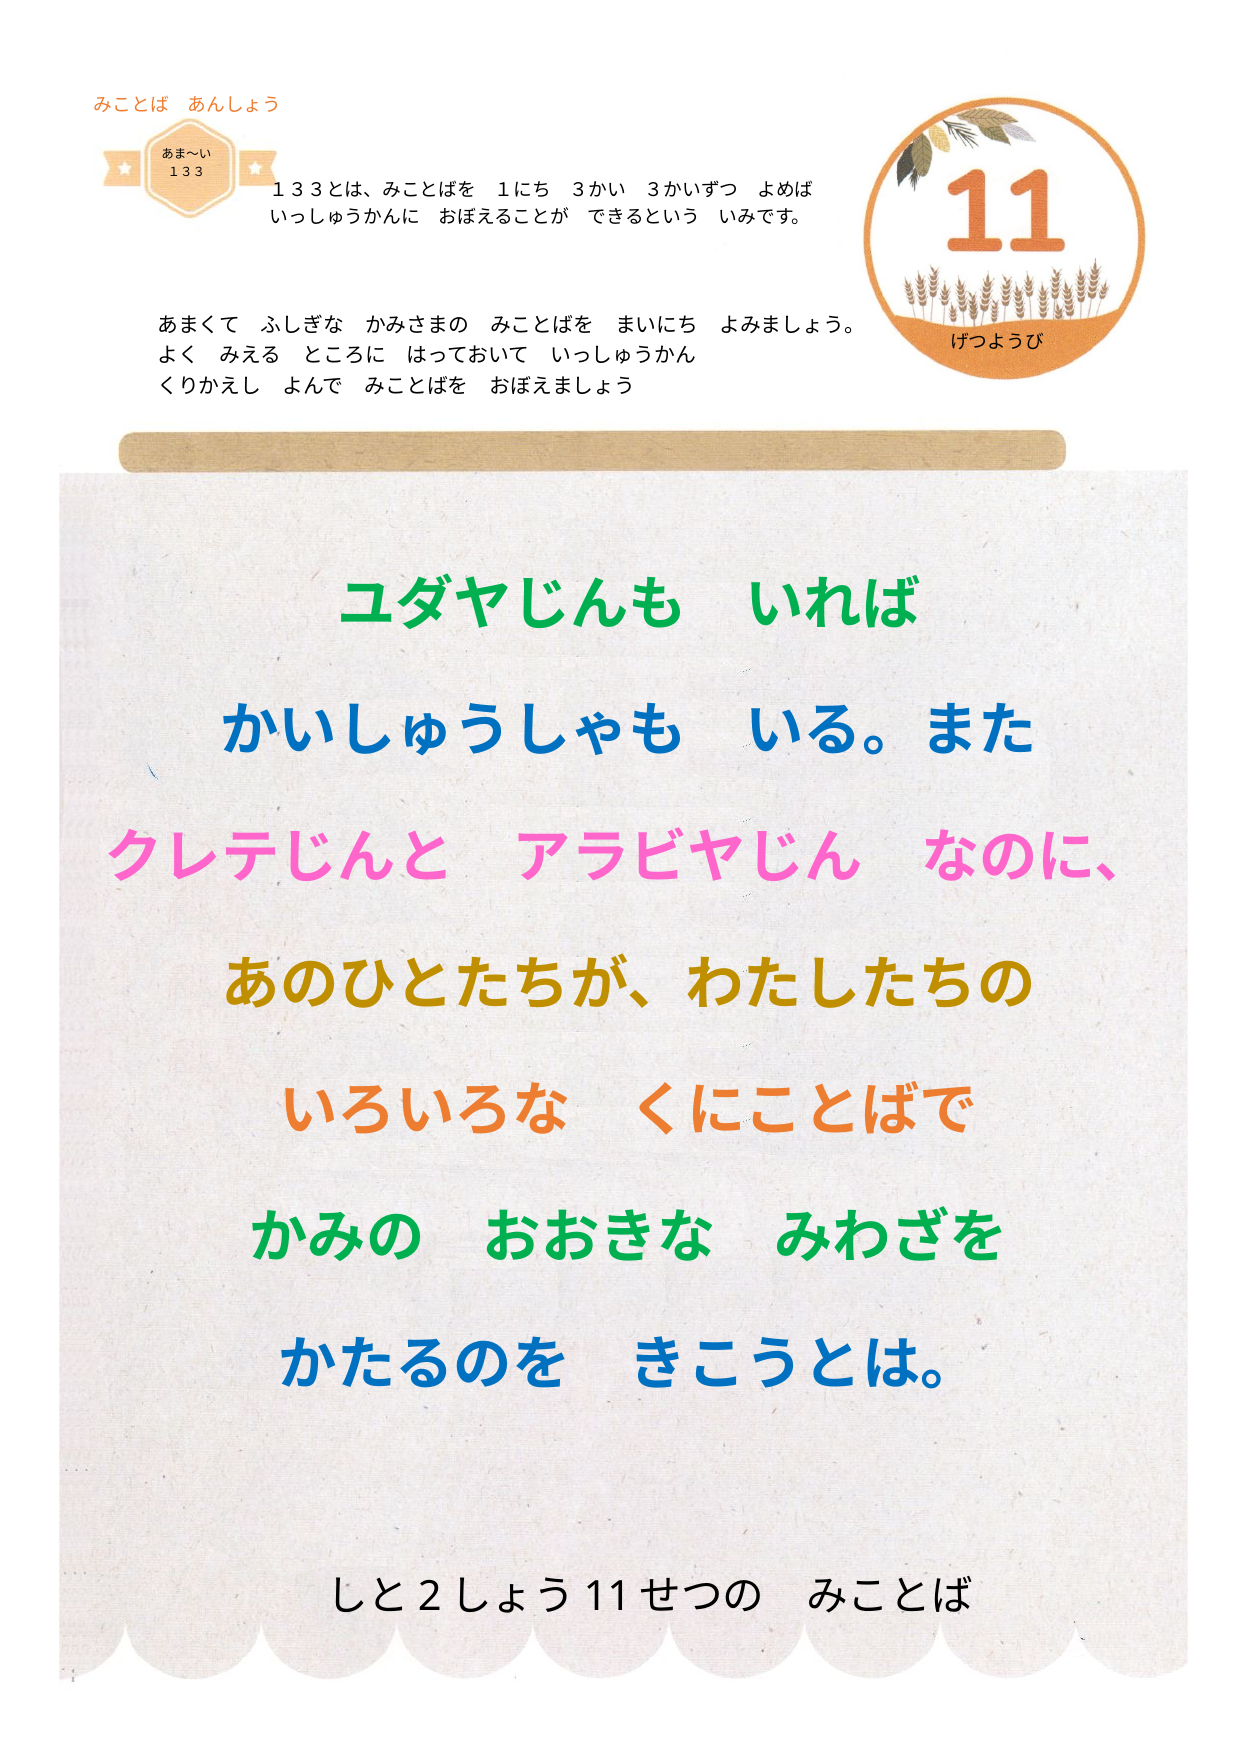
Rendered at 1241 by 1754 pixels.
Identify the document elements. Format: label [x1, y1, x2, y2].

picture [59, 45, 1188, 1730]
